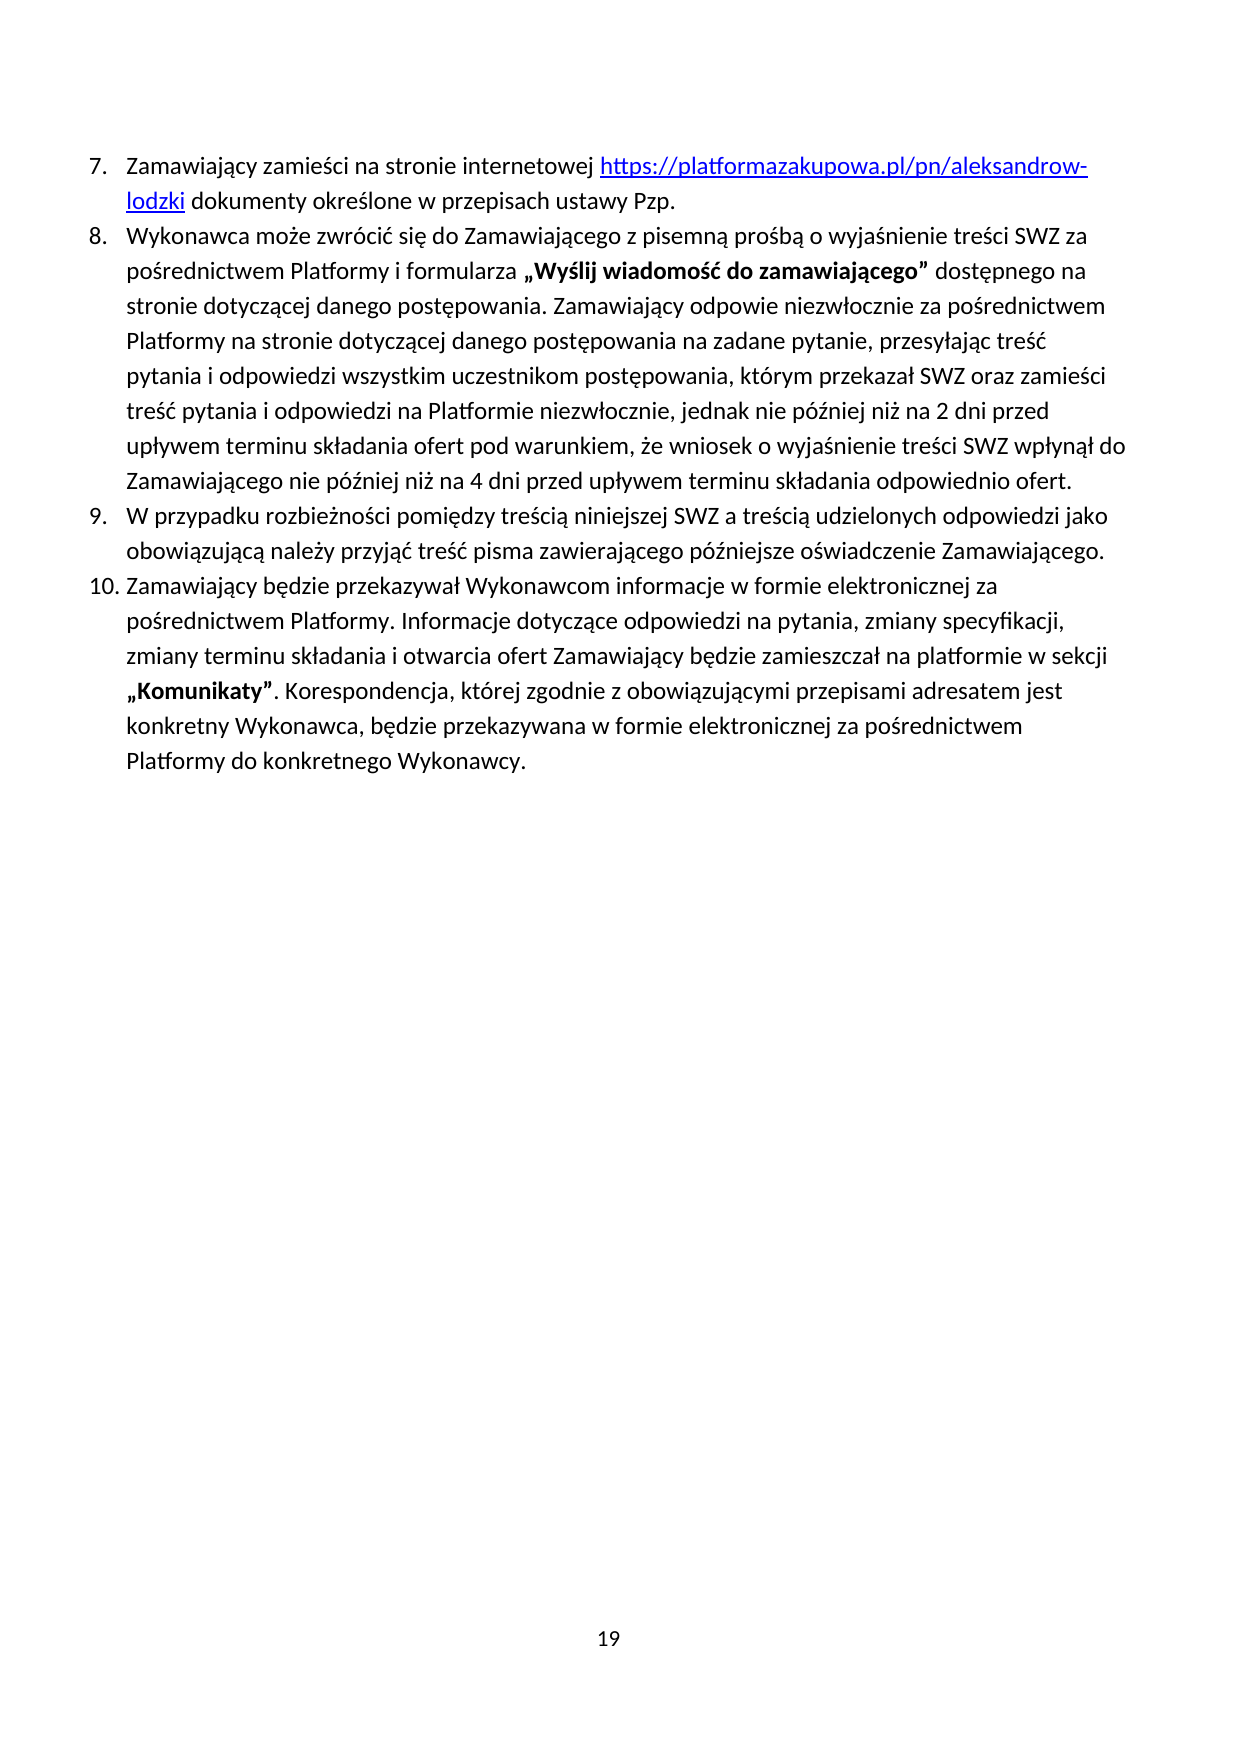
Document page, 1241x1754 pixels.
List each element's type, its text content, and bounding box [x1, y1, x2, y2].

list W przypadku rozbieżności pomiędzy treścią niniejszej SWZ a treścią udzielonych odpowiedzi jako obowiązującą należy przyjąć treść pisma zawierającego późniejsze oświadczenie Zamawiającego. [89, 500, 1128, 566]
list Zamawiający zamieści na stronie internetowej https://platformazakupowa.pl/pn/aleksandrow-lodzki dokumenty określone w przepisach ustawy Pzp. [89, 150, 1128, 216]
list Wykonawca może zwrócić się do Zamawiającego z pisemną prośbą o wyjaśnienie treści SWZ za pośrednictwem Platformy i formularza „Wyślij wiadomość do zamawiającego” dostępnego na stronie dotyczącej danego postępowania. Zamawiający odpowie niezwłocznie za pośrednictwem Platformy na stronie dotyczącej danego postępowania na zadane pytanie, przesyłając treść pytania i odpowiedzi wszystkim uczestnikom postępowania, którym przekazał SWZ oraz zamieści treść pytania i odpowiedzi na Platformie niezwłocznie, jednak nie później niż na 2 dni przed upływem terminu składania ofert pod warunkiem, że wniosek o wyjaśnienie treści SWZ wpłynął do Zamawiającego nie później niż na 4 dni przed upływem terminu składania odpowiednio ofert. [89, 220, 1128, 496]
list Zamawiający będzie przekazywał Wykonawcom informacje w formie elektronicznej za pośrednictwem Platformy. Informacje dotyczące odpowiedzi na pytania, zmiany specyfikacji, zmiany terminu składania i otwarcia ofert Zamawiający będzie zamieszczał na platformie w sekcji „Komunikaty”. Korespondencja, której zgodnie z obowiązującymi przepisami adresatem jest konkretny Wykonawca, będzie przekazywana w formie elektronicznej za pośrednictwem Platformy do konkretnego Wykonawcy. [89, 570, 1128, 776]
